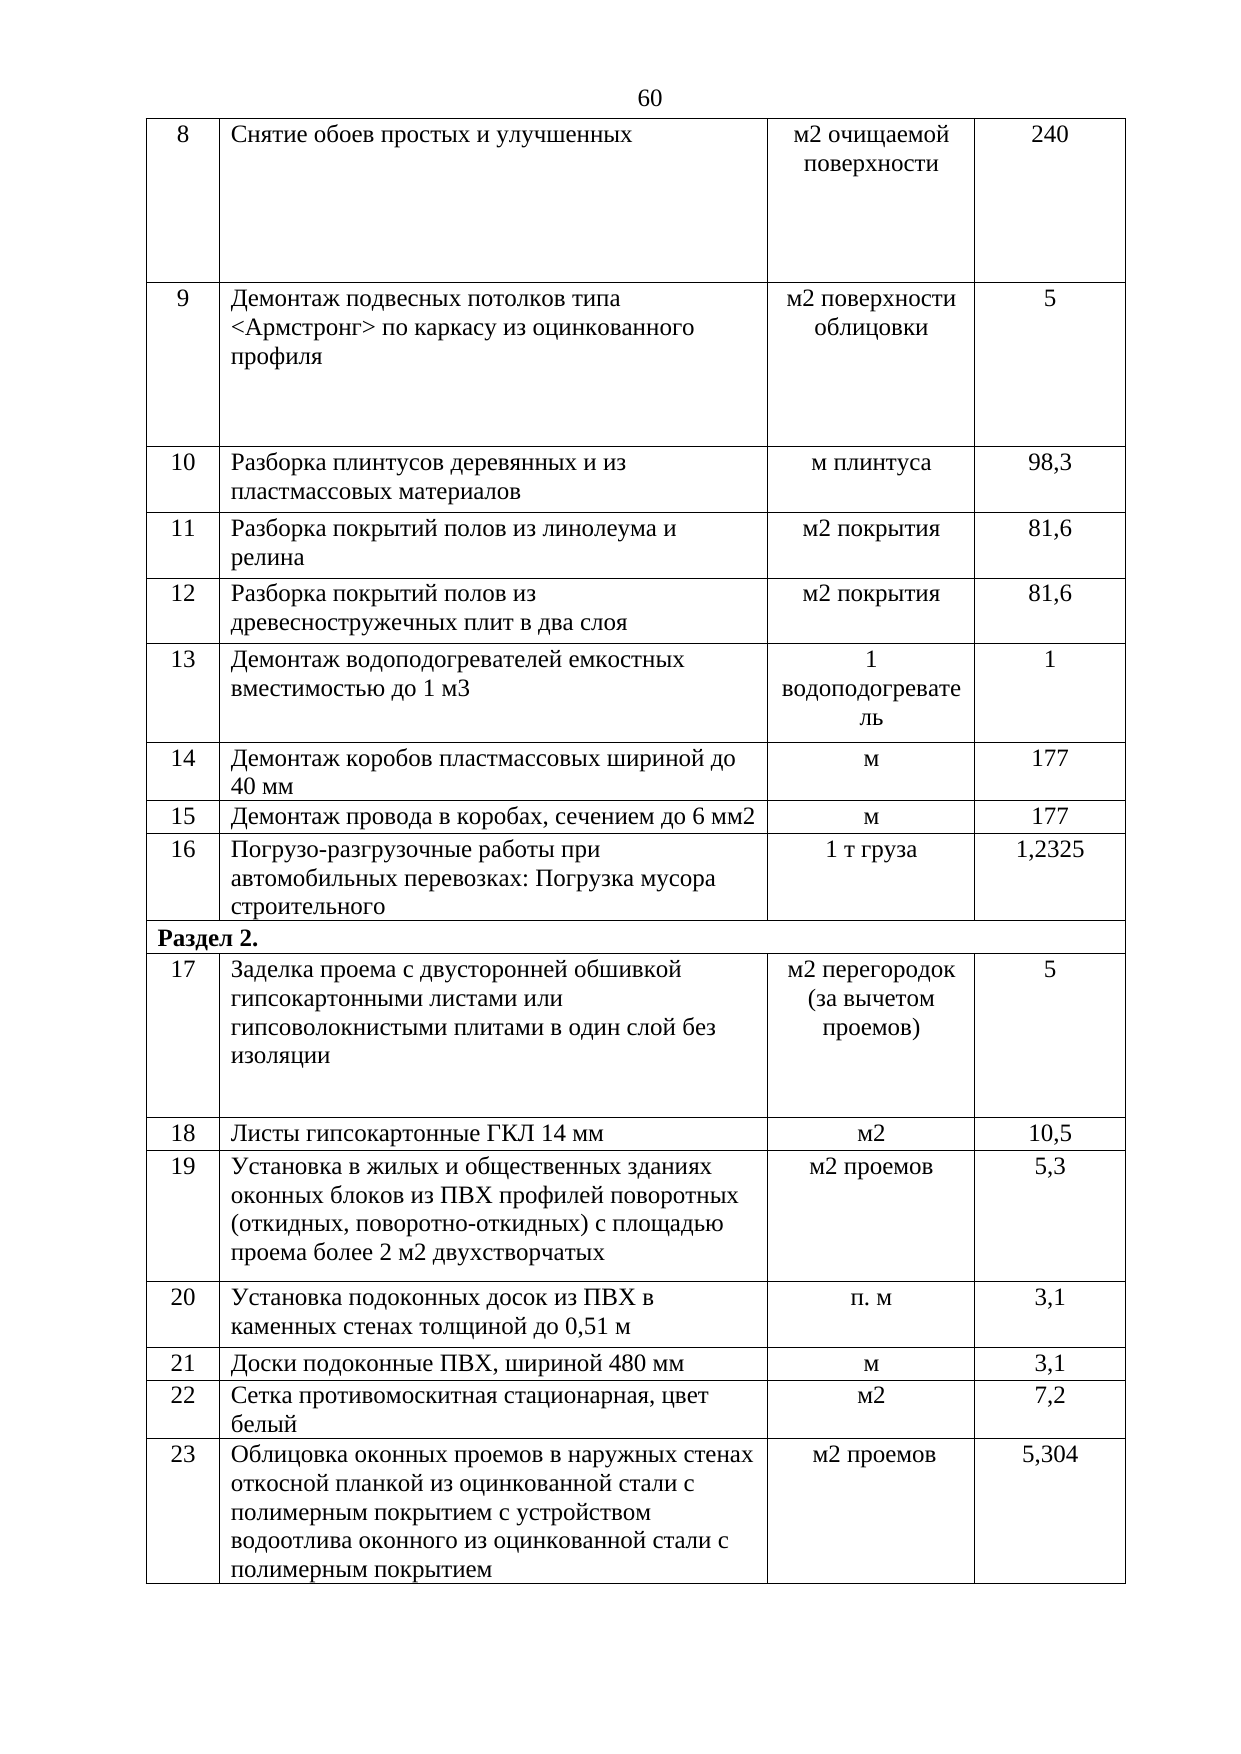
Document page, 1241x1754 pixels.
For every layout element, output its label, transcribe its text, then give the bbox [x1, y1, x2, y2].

table_cell 240 [975, 119, 1125, 282]
table_cell 10 [147, 447, 219, 512]
table_cell Раздел 2. [147, 921, 1125, 953]
table_cell 3,1 [975, 1348, 1125, 1379]
table_cell Демонтаж подвесных потолков типа <Армстронг> по каркасу из оцинкованного профиля [220, 283, 767, 446]
table_cell 1,2325 [975, 834, 1125, 920]
table_cell 81,6 [975, 513, 1125, 577]
table_cell м2 поверхности облицовки [768, 283, 974, 446]
table_cell 21 [147, 1348, 219, 1379]
table_cell Облицовка оконных проемов в наружных стенах откосной планкой из оцинкованной стали с полимерным покрытием с устройством водоотлива оконного из оцинкованной стали с полимерным покрытием [220, 1439, 767, 1583]
table_cell Доски подоконные ПВХ, шириной 480 мм [220, 1348, 767, 1379]
table_cell 5,304 [975, 1439, 1125, 1583]
table_cell 1 т груза [768, 834, 974, 920]
table_cell 15 [147, 801, 219, 833]
table_cell 11 [147, 513, 219, 577]
table_cell м [768, 743, 974, 800]
table_cell 19 [147, 1151, 219, 1281]
table_cell Демонтаж коробов пластмассовых шириной до 40 мм [220, 743, 767, 800]
table_cell 3,1 [975, 1282, 1125, 1347]
table_cell Разборка покрытий полов из древесностружечных плит в два слоя [220, 579, 767, 643]
table_cell 17 [147, 954, 219, 1117]
table_cell Снятие обоев простых и улучшенных [220, 119, 767, 282]
table_cell 5 [975, 283, 1125, 446]
table_cell 5,3 [975, 1151, 1125, 1281]
table_cell Листы гипсокартонные ГКЛ 14 мм [220, 1118, 767, 1150]
table_cell 23 [147, 1439, 219, 1583]
table_cell 81,6 [975, 579, 1125, 643]
table_cell м2 перегородок (за вычетом проемов) [768, 954, 974, 1117]
table_cell м2 проемов [768, 1151, 974, 1281]
table_cell 9 [147, 283, 219, 446]
table_cell Установка подоконных досок из ПВХ в каменных стенах толщиной до 0,51 м [220, 1282, 767, 1347]
table_cell Демонтаж провода в коробах, сечением до 6 мм2 [220, 801, 767, 833]
table_cell 14 [147, 743, 219, 800]
table_cell Сетка противомоскитная стационарная, цвет белый [220, 1381, 767, 1438]
table_cell м2 [768, 1118, 974, 1150]
table_cell м [768, 1348, 974, 1379]
table_cell м2 очищаемой поверхности [768, 119, 974, 282]
table_cell 18 [147, 1118, 219, 1150]
table_cell 5 [975, 954, 1125, 1117]
table_cell 20 [147, 1282, 219, 1347]
table_cell 22 [147, 1381, 219, 1438]
table_cell 7,2 [975, 1381, 1125, 1438]
table_cell 10,5 [975, 1118, 1125, 1150]
table_cell м плинтуса [768, 447, 974, 512]
table_cell м [768, 801, 974, 833]
table_cell 8 [147, 119, 219, 282]
table_cell Демонтаж водоподогревателей емкостных вместимостью до 1 м3 [220, 644, 767, 742]
table_cell Разборка покрытий полов из линолеума и релина [220, 513, 767, 577]
table_cell м2 покрытия [768, 579, 974, 643]
table_cell Погрузо-разгрузочные работы при автомобильных перевозках: Погрузка мусора строительного [220, 834, 767, 920]
table_cell 13 [147, 644, 219, 742]
table_cell 16 [147, 834, 219, 920]
table_cell 12 [147, 579, 219, 643]
table_cell п. м [768, 1282, 974, 1347]
table_cell Разборка плинтусов деревянных и из пластмассовых материалов [220, 447, 767, 512]
table_cell м2 [768, 1381, 974, 1438]
table_cell Установка в жилых и общественных зданиях оконных блоков из ПВХ профилей поворотных (откидных, поворотно-откидных) с площадью проема более 2 м2 двухстворчатых [220, 1151, 767, 1281]
table_cell Заделка проема с двусторонней обшивкой гипсокартонными листами или гипсоволокнистыми плитами в один слой без изоляции [220, 954, 767, 1117]
table_cell м2 покрытия [768, 513, 974, 577]
table_cell 1 водоподогреватель [768, 644, 974, 742]
table_cell 177 [975, 801, 1125, 833]
table_cell 1 [975, 644, 1125, 742]
table_cell 98,3 [975, 447, 1125, 512]
table_cell м2 проемов [768, 1439, 974, 1583]
table_cell 177 [975, 743, 1125, 800]
